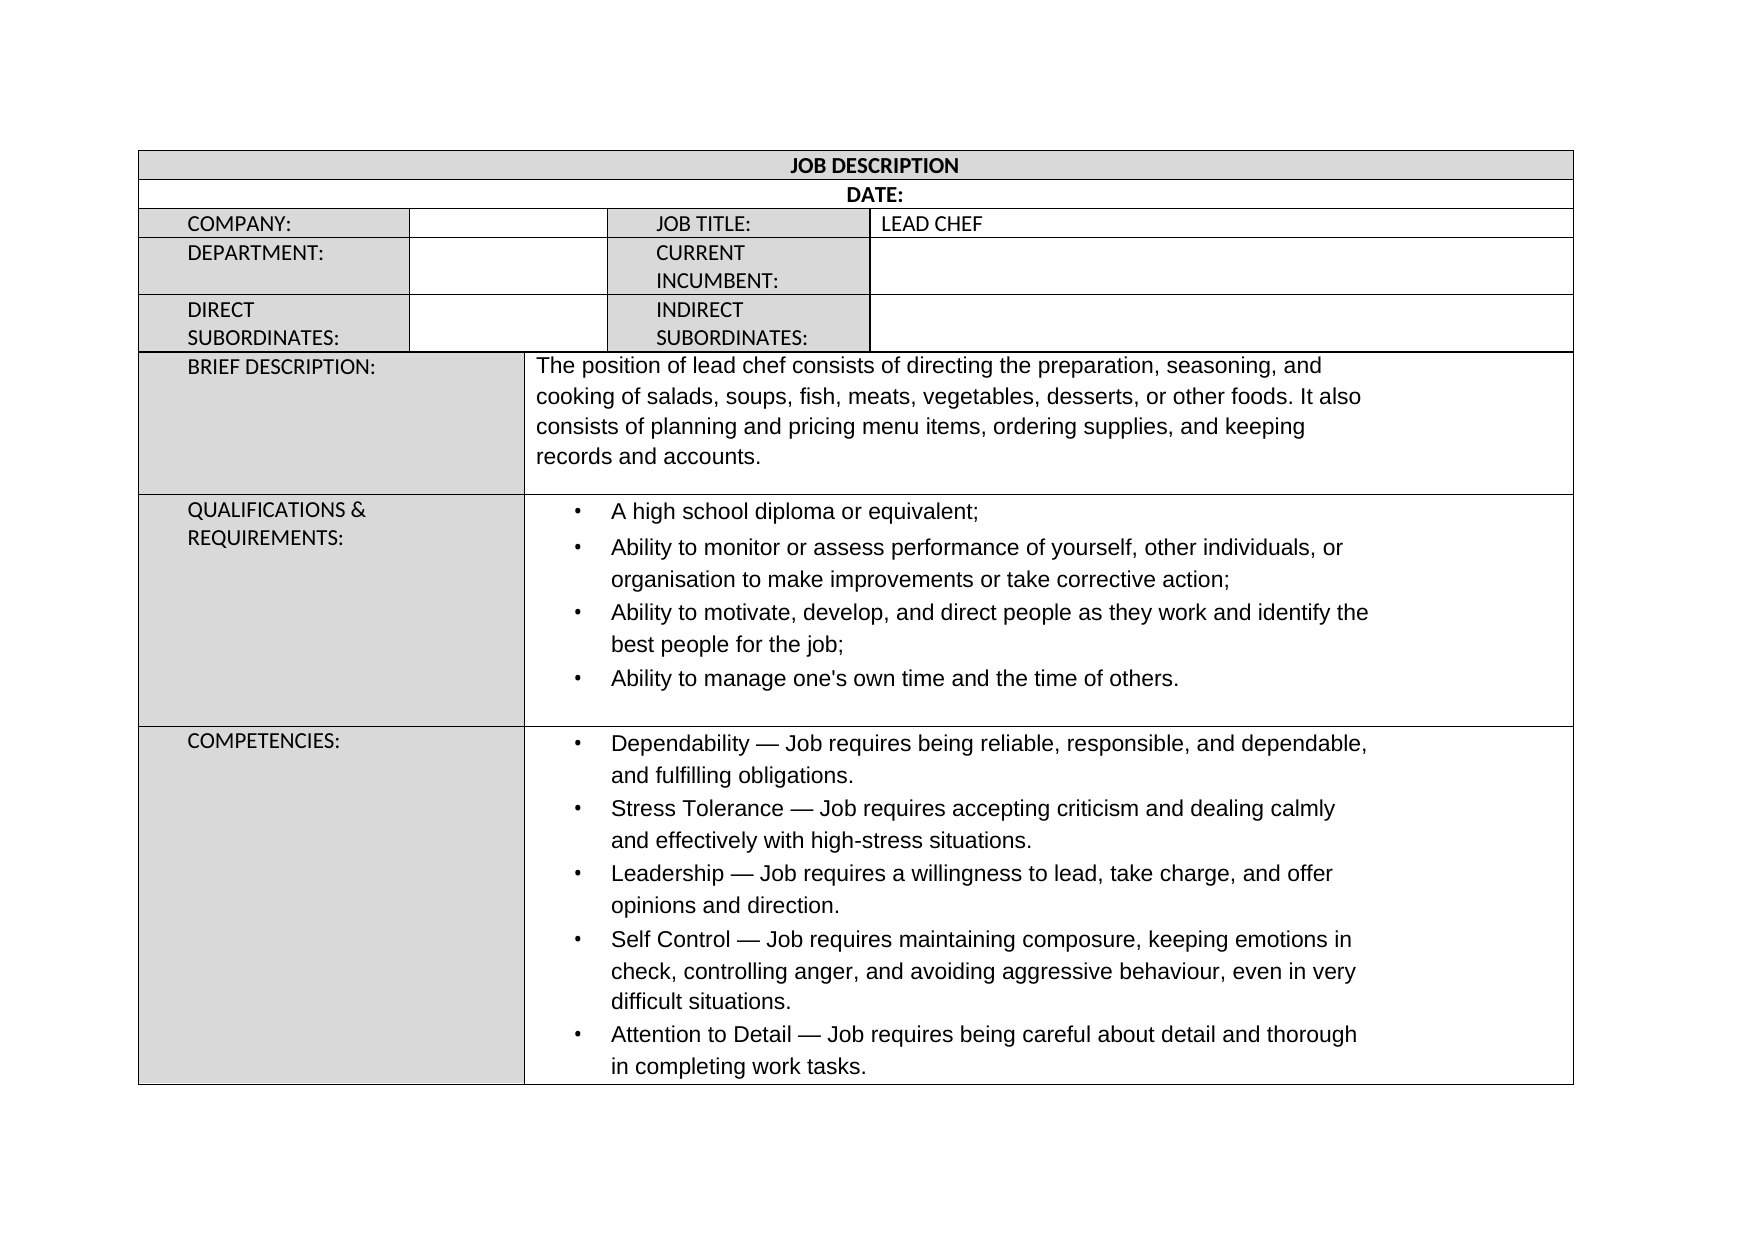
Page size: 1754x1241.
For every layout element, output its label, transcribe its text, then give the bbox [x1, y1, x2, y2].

table_cell [871, 295, 1573, 351]
table_cell [410, 238, 607, 294]
table_cell COMPANY: [139, 209, 409, 237]
table_cell A high school diploma or equivalent; Ability to monitor or assess performance of yourself, other individuals, or organisation to make improvements or take corrective action; Ability to motivate, develop, and direct people as they work and identify the best people for the job; Ability to manage one's own time and the time of others. [525, 495, 1573, 726]
table_cell COMPETENCIES: [139, 727, 524, 1083]
table_cell QUALIFICATIONS & REQUIREMENTS: [139, 495, 524, 726]
table_cell DIRECT SUBORDINATES: [139, 295, 409, 351]
table_cell [410, 295, 607, 351]
table_cell [410, 209, 607, 237]
table_cell DATE: [139, 180, 1573, 208]
table_header JOB DESCRIPTION [139, 151, 1573, 179]
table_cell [525, 727, 1573, 1083]
table_cell [871, 238, 1573, 294]
table_cell INDIRECT SUBORDINATES: [608, 295, 869, 351]
table_cell CURRENT INCUMBENT: [608, 238, 869, 294]
table_cell BRIEF DESCRIPTION: [139, 353, 524, 494]
table_cell The position of lead chef consists of directing the preparation, seasoning, and cooking of salads, soups, fish, meats, vegetables, desserts, or other foods. It also consists of planning and pricing menu items, ordering supplies, and keeping records and accounts. [525, 353, 1573, 494]
table_cell DEPARTMENT: [139, 238, 409, 294]
table_cell JOB TITLE: [608, 209, 869, 237]
table_cell LEAD CHEF [871, 209, 1573, 237]
